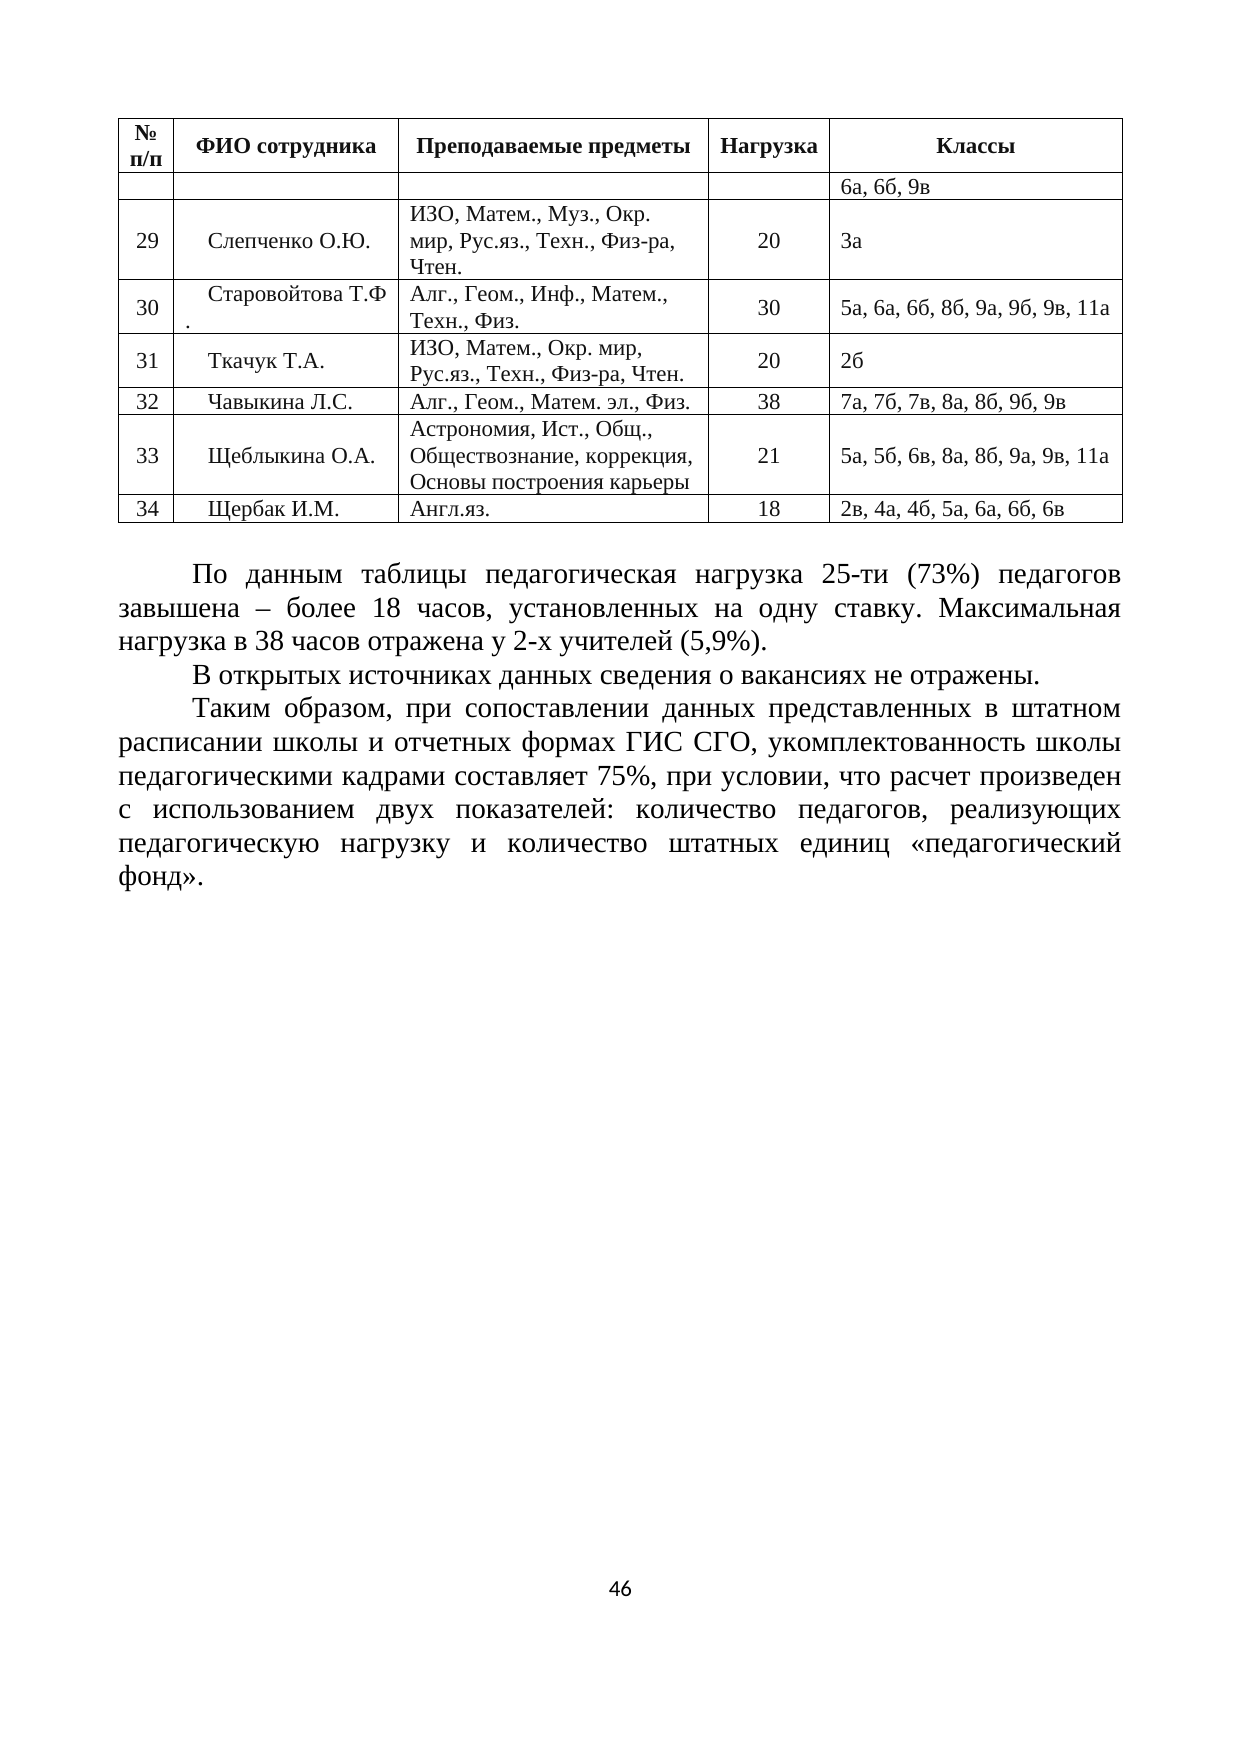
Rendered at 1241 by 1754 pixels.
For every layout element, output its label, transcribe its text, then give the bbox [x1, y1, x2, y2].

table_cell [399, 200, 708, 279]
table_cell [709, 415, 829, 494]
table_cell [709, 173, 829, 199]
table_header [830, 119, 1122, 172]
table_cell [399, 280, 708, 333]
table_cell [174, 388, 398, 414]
text По данным таблицы педагогическая нагрузка 25-ти (73%) педагогов завышена – более 18 часов, установленных на одну ставку. Максимальная нагрузка в 38 часов отражена у 2-х учителей (5,9%). [118, 556, 1122, 657]
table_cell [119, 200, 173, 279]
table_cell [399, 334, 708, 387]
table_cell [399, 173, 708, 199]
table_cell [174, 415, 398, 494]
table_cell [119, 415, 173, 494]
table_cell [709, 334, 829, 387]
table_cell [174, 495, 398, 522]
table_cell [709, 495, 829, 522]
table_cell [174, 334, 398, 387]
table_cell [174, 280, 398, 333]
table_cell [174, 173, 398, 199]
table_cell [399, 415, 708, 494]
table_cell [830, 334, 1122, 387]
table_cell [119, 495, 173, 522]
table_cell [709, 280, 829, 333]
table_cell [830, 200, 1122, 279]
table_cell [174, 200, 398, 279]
text Таким образом, при сопоставлении данных представленных в штатном расписании школы и отчетных формах ГИС СГО, укомплектованность школы педагогическими кадрами составляет 75%, при условии, что расчет произведен с использованием двух показателей: количество педагогов, реализующих педагогическую нагрузку и количество штатных единиц «педагогический фонд». [118, 691, 1122, 892]
text В открытых источниках данных сведения о вакансиях не отражены. [118, 657, 1122, 691]
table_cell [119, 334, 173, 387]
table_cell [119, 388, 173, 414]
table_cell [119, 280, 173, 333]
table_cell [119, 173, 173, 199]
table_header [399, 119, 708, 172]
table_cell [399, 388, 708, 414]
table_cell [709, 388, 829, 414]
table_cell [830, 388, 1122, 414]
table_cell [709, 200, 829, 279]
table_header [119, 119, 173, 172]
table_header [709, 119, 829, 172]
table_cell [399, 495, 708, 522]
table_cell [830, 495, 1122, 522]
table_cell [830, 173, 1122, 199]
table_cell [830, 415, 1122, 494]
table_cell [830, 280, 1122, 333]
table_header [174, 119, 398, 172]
